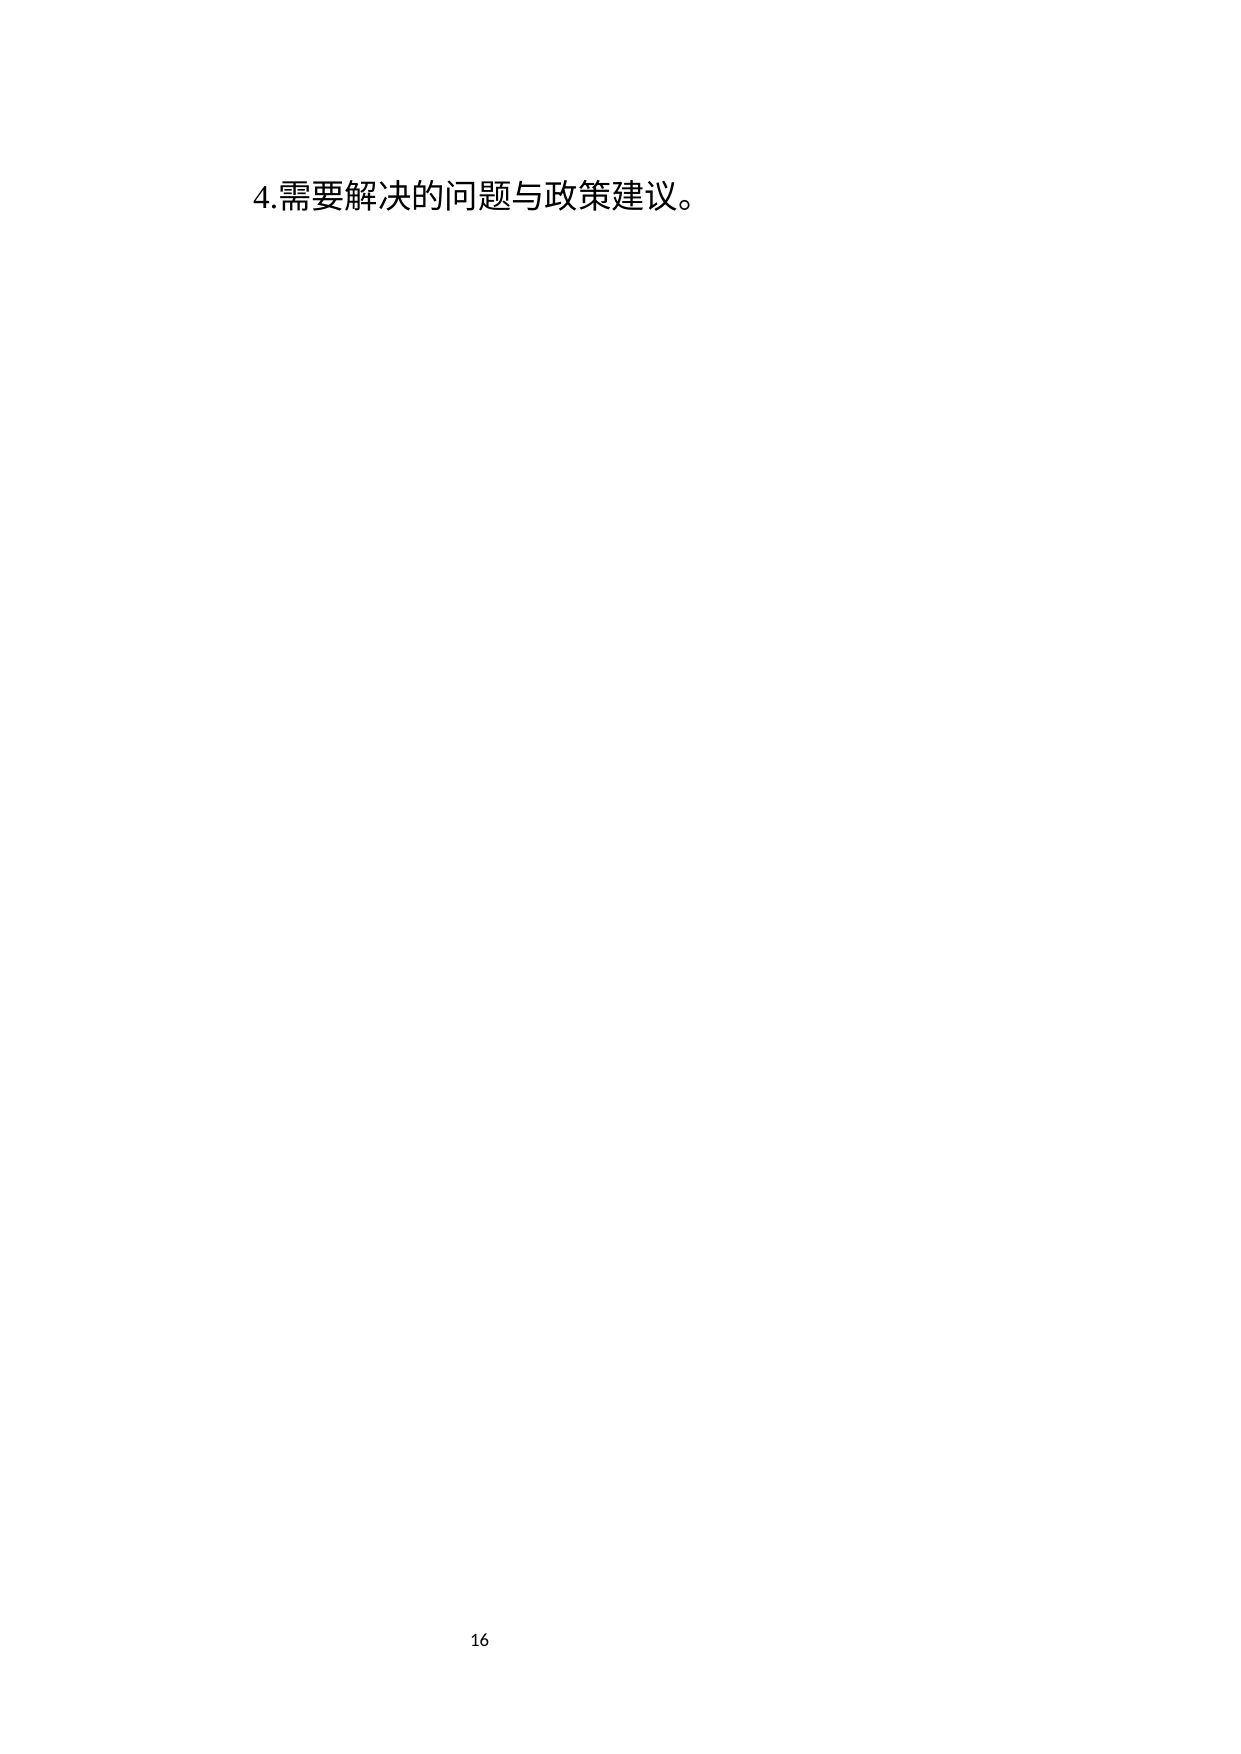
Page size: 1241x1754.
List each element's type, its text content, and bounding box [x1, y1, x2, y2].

text 4.需要解决的问题与政策建议。 [187, 162, 1053, 227]
